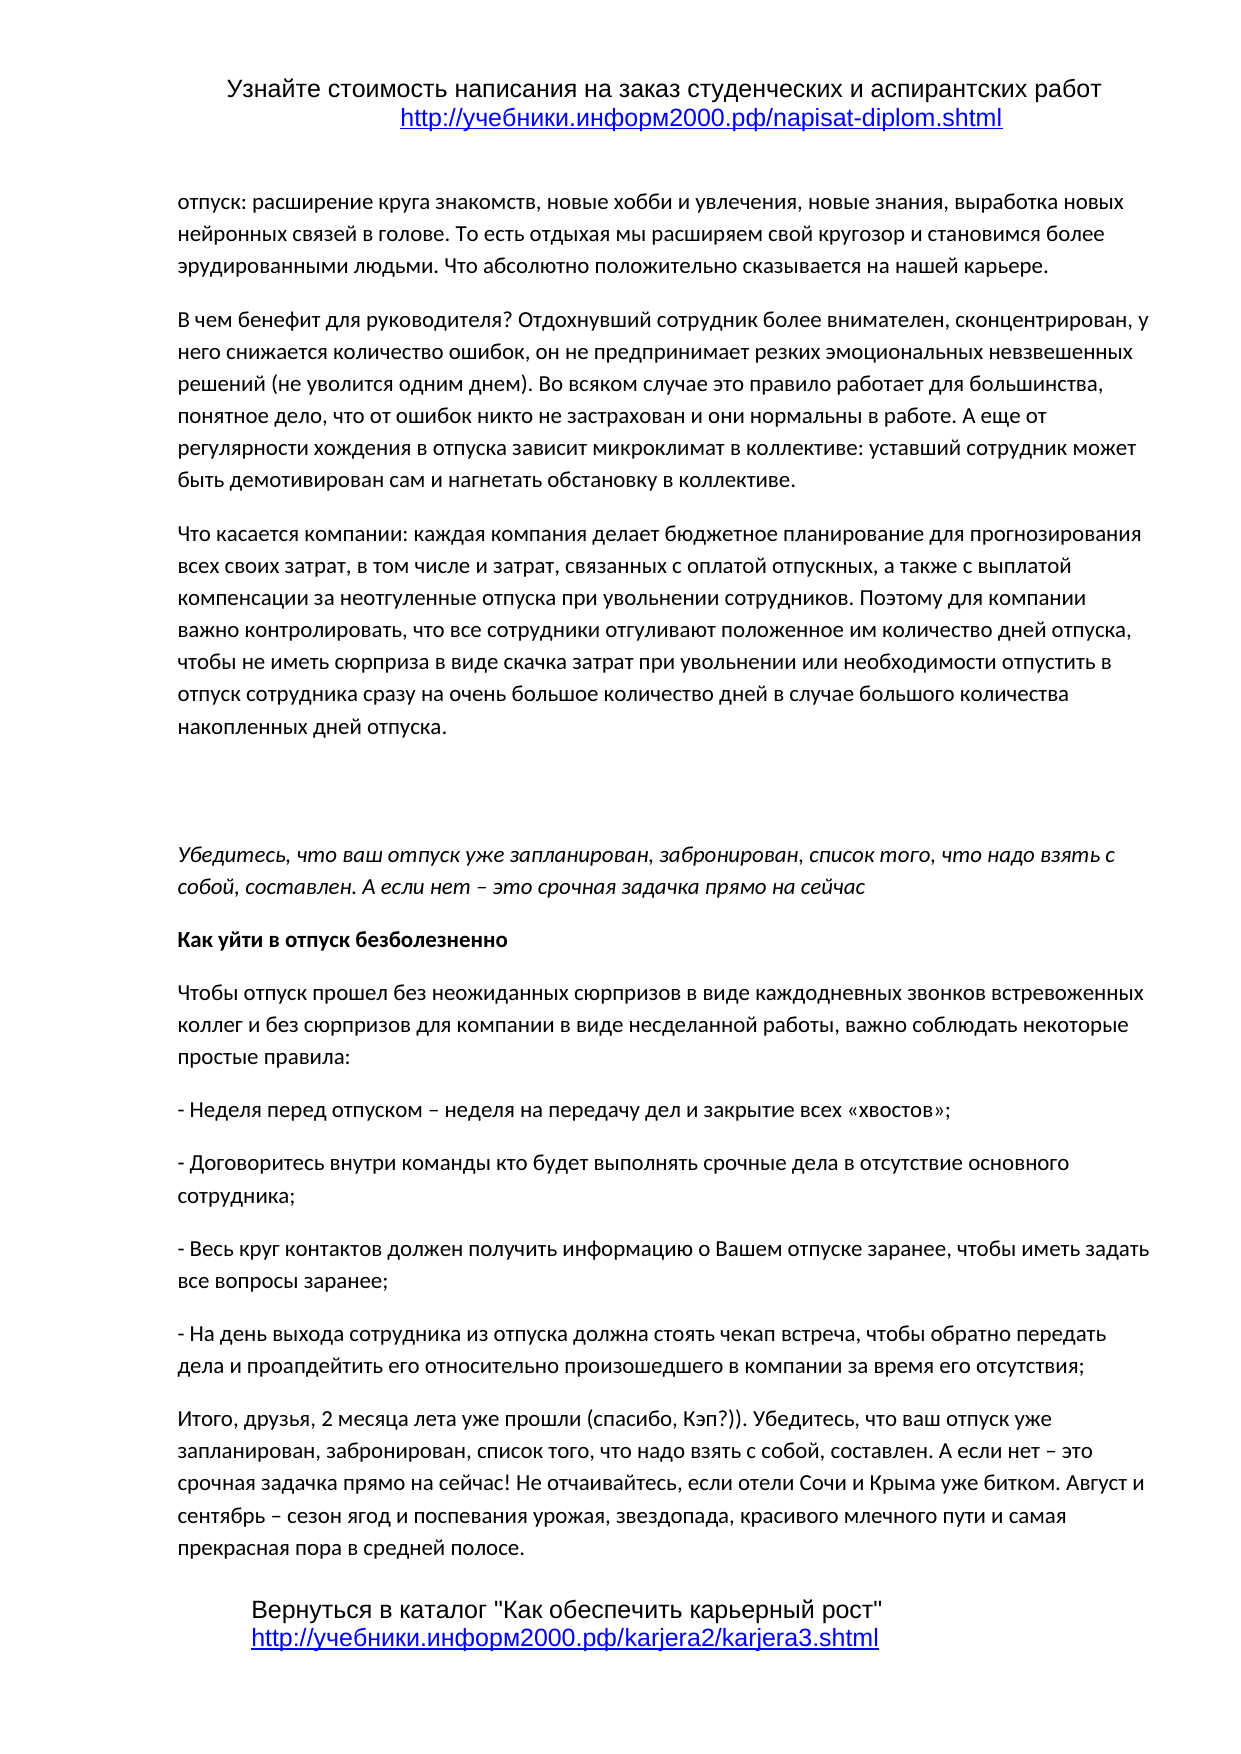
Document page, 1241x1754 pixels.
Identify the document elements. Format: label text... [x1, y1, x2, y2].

text В чем бенефит для руководителя? Отдохнувший сотрудник более внимателен, сконцентрирован, у него снижается количество ошибок, он не предпринимает резких эмоциональных невзвешенных решений (не уволится одним днем). Во всяком случае это правило работает для большинства, понятное дело, что от ошибок никто не застрахован и они нормальны в работе. А еще от регулярности хождения в отпуска зависит микроклимат в коллективе: уставший сотрудник может быть демотивирован сам и нагнетать обстановку в коллективе. [177, 305, 1152, 494]
text Что касается компании: каждая компания делает бюджетное планирование для прогнозирования всех своих затрат, в том числе и затрат, связанных с оплатой отпускных, а также с выплатой компенсации за неотгуленные отпуска при увольнении сотрудников. Поэтому для компании важно контролировать, что все сотрудники отгуливают положенное им количество дней отпуска, чтобы не иметь сюрприза в виде скачка затрат при увольнении или необходимости отпустить в отпуск сотрудника сразу на очень большое количество дней в случае большого количества накопленных дней отпуска. [177, 519, 1152, 740]
text - Неделя перед отпуском – неделя на передачу дел и закрытие всех «хвостов»; [177, 1096, 1152, 1123]
text - На день выхода сотрудника из отпуска должна стоять чекап встреча, чтобы обратно передать дела и проапдейтить его относительно произошедшего в компании за время его отсутствия; [177, 1319, 1152, 1379]
text Как уйти в отпуск безболезненно [177, 925, 1152, 953]
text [177, 187, 1152, 280]
text Убедитесь, что ваш отпуск уже запланирован, забронирован, список того, что надо взять с собой, составлен. А если нет – это срочная задачка прямо на сейчас [177, 840, 1152, 900]
text Итого, друзья, 2 месяца лета уже прошли (спасибо, Кэп?)). Убедитесь, что ваш отпуск уже запланирован, забронирован, список того, что надо взять с собой, составлен. А если нет – это срочная задачка прямо на сейчас! Не отчаивайтесь, если отели Сочи и Крыма уже битком. Август и сентябрь – сезон ягод и поспевания урожая, звездопада, красивого млечного пути и самая прекрасная пора в средней полосе. [177, 1404, 1152, 1561]
text - Весь круг контактов должен получить информацию о Вашем отпуске заранее, чтобы иметь задать все вопросы заранее; [177, 1234, 1152, 1294]
text - Договоритесь внутри команды кто будет выполнять срочные дела в отсутствие основного сотрудника; [177, 1148, 1152, 1209]
text Чтобы отпуск прошел без неожиданных сюрпризов в виде каждодневных звонков встревоженных коллег и без сюрпризов для компании в виде несделанной работы, важно соблюдать некоторые простые правила: [177, 978, 1152, 1071]
